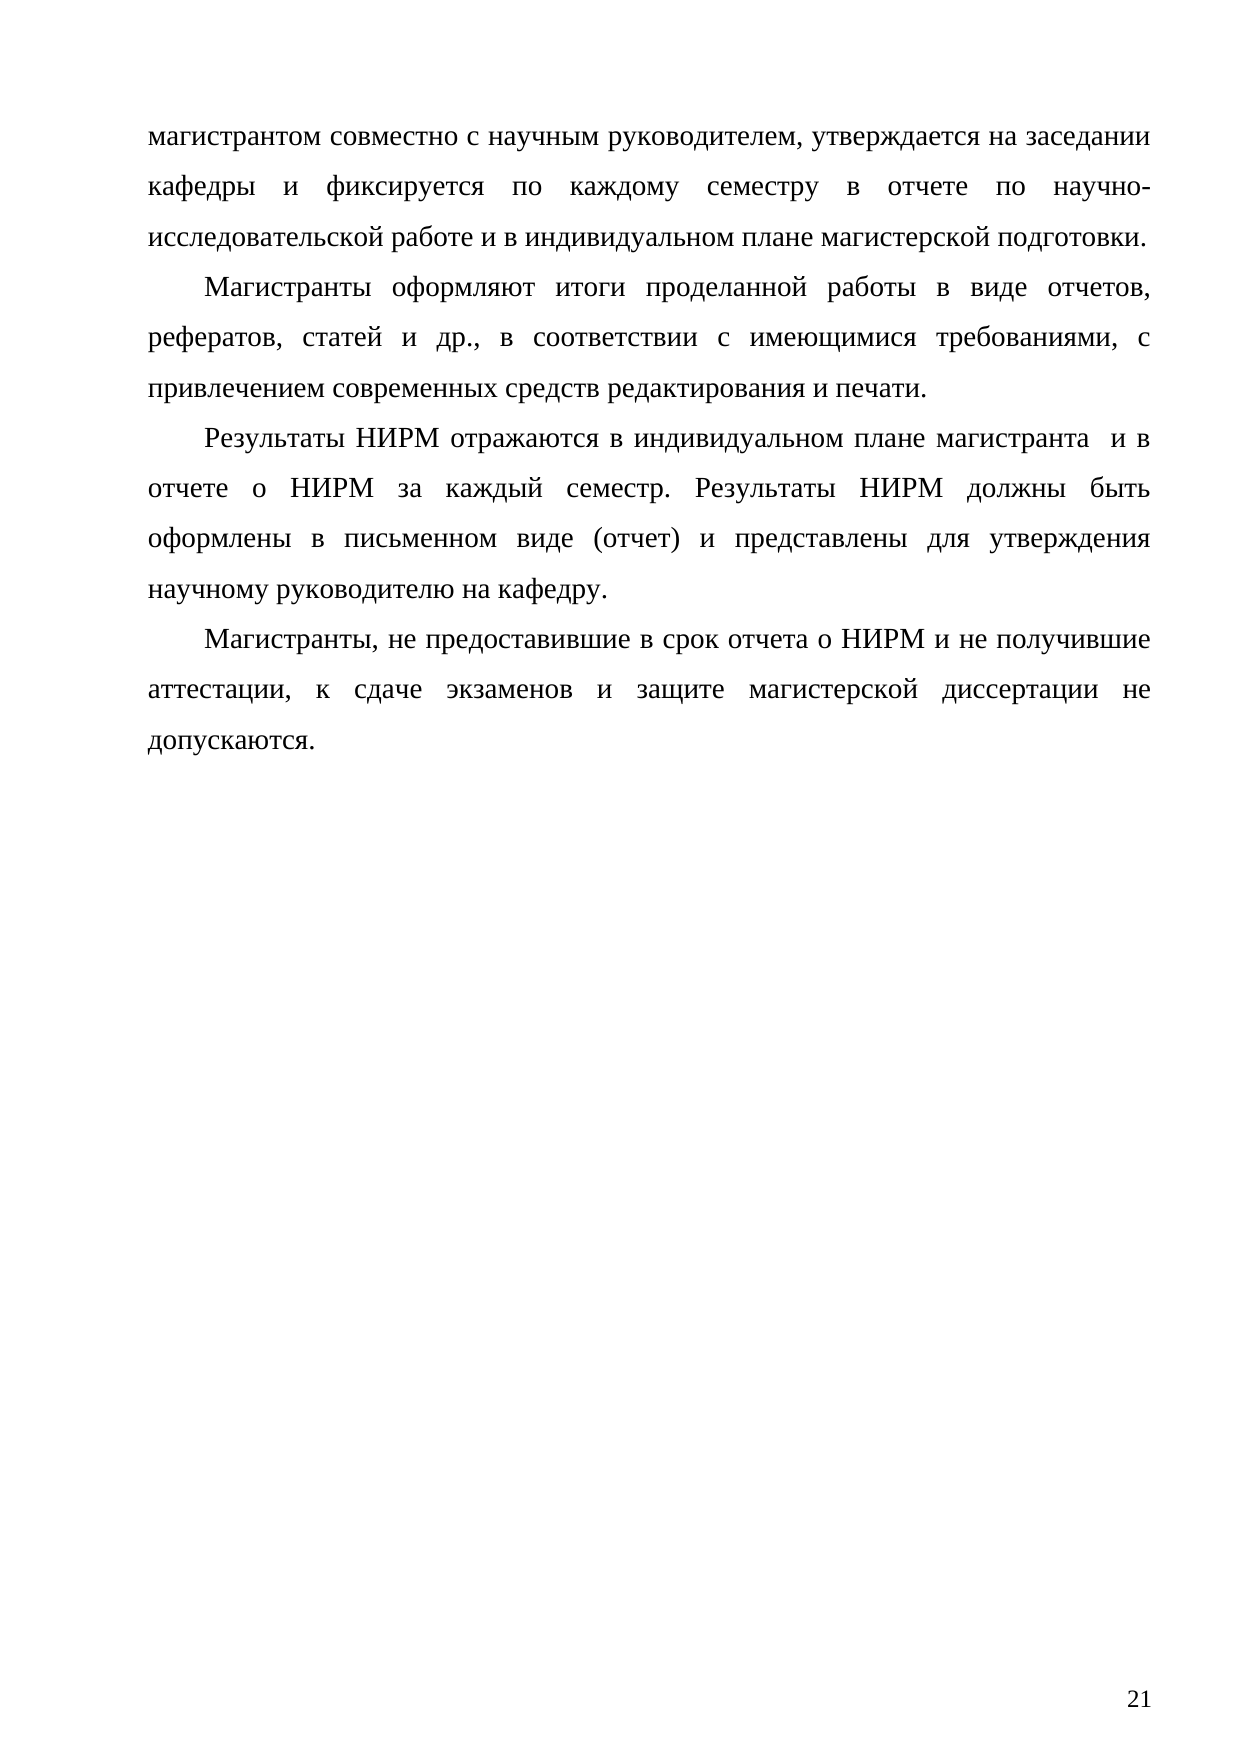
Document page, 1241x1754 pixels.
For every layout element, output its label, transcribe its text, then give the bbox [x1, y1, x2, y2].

text Магистранты оформляют итоги проделанной работы в виде отчетов, рефератов, статей и др., в соответствии с имеющимися требованиями, с привлечением современных средств редактирования и печати. [148, 269, 1152, 403]
text Магистранты, не предоставившие в срок отчета о НИРМ и не получившие аттестации, к сдаче экзаменов и защите магистерской диссертации не допускаются. [148, 621, 1152, 755]
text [148, 118, 1152, 252]
text Результаты НИРМ отражаются в индивидуальном плане магистранта и в отчете о НИРМ за каждый семестр. Результаты НИРМ должны быть оформлены в письменном виде (отчет) и представлены для утверждения научному руководителю на кафедру. [148, 420, 1152, 604]
